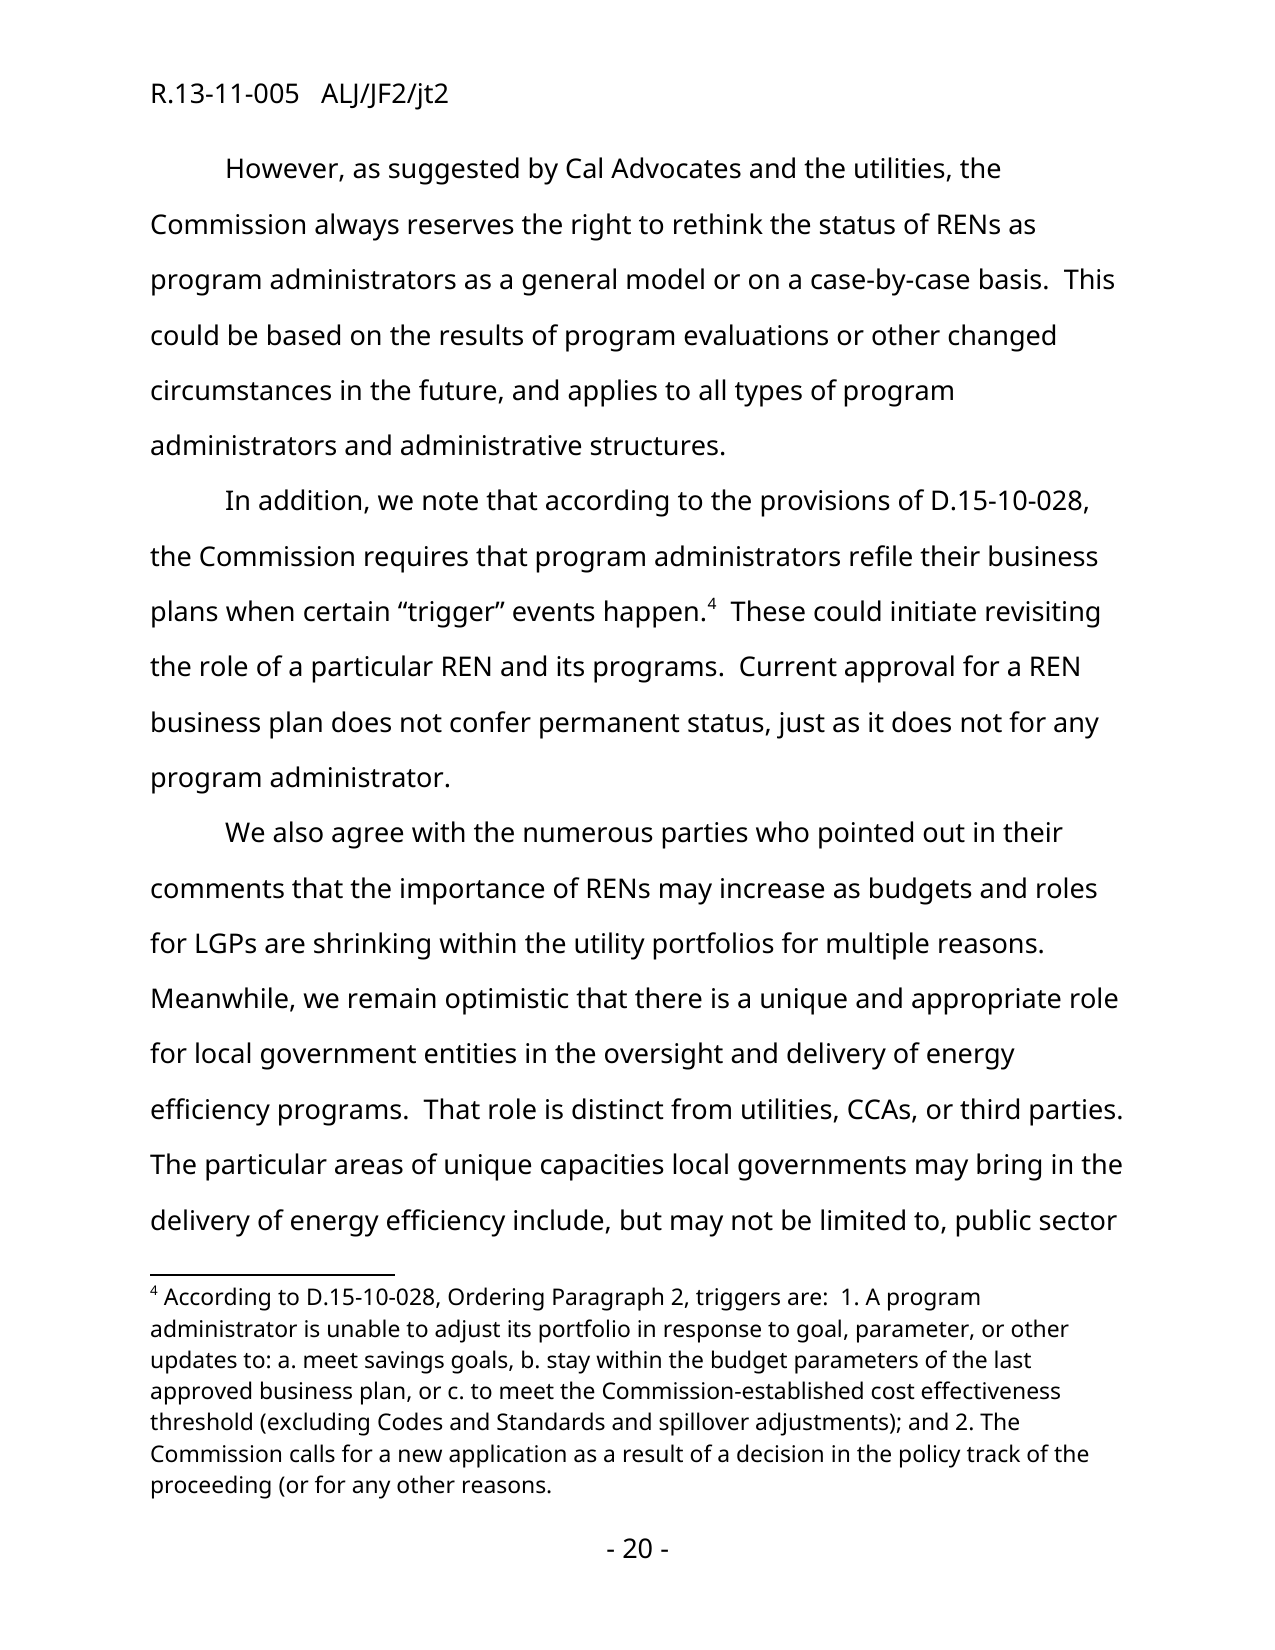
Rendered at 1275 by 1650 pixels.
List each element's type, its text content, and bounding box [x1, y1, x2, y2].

text However, as suggested by Cal Advocates and the utilities, the Commission always reserves the right to rethink the status of RENs as program administrators as a general model or on a case-by-case basis. This could be based on the results of program evaluations or other changed circumstances in the future, and applies to all types of program administrators and administrative structures. [150, 150, 1125, 463]
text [150, 814, 1125, 1238]
text In addition, we note that according to the provisions of D.15-10-028, the Commission requires that program administrators refile their business plans when certain “trigger” events happen. These could initiate revisiting the role of a particular REN and its programs. Current approval for a REN business plan does not confer permanent status, just as it does not for any program administrator. [150, 482, 1125, 795]
